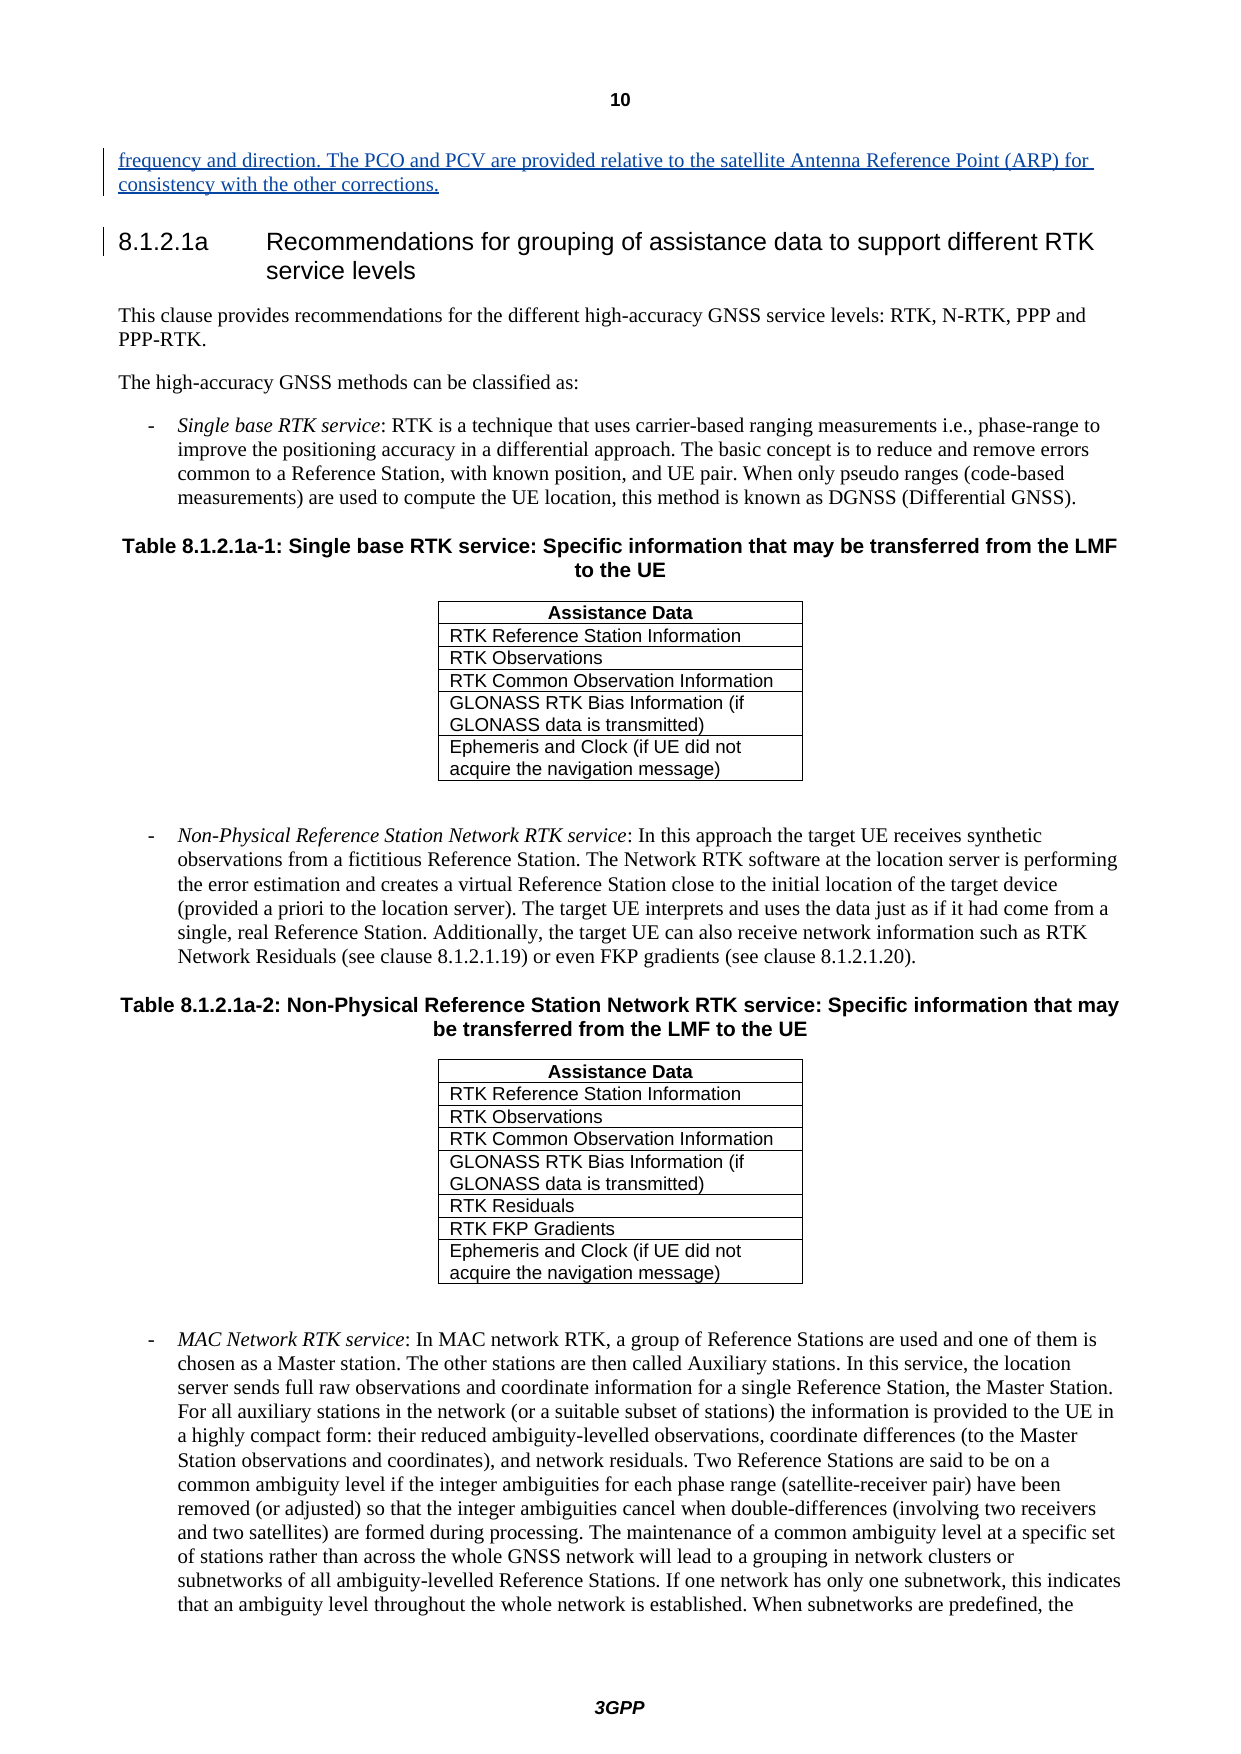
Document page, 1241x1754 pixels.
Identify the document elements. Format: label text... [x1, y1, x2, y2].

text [148, 1327, 1122, 1616]
text - Non-Physical Reference Station Network RTK service: In this approach the target UE receives synthetic observations from a fictitious Reference Station. The Network RTK software at the location server is performing the error estimation and creates a virtual Reference Station close to the initial location of the target device (provided a priori to the location server). The target UE interprets and uses the data just as if it had come from a single, real Reference Station. Additionally, the target UE can also receive network information such as RTK Network Residuals (see clause 8.1.2.1.19) or even FKP gradients (see clause 8.1.2.1.20). [148, 823, 1122, 968]
table_header Assistance Data [439, 602, 802, 623]
table_cell Ephemeris and Clock (if UE did not acquire the navigation message) [439, 736, 802, 779]
table_cell RTK Reference Station Information [439, 1083, 802, 1104]
table_cell GLONASS RTK Bias Information (if GLONASS data is transmitted) [439, 692, 802, 735]
table_cell RTK FKP Gradients [439, 1218, 802, 1239]
text - Single base RTK service: RTK is a technique that uses carrier-based ranging measurements i.e., phase-range to improve the positioning accuracy in a differential approach. The basic concept is to reduce and remove errors common to a Reference Station, with known position, and UE pair. When only pseudo ranges (code-based measurements) are used to compute the UE location, this method is known as DGNSS (Differential GNSS). [148, 413, 1122, 509]
table_cell RTK Observations [439, 647, 802, 668]
table_cell RTK Residuals [439, 1195, 802, 1217]
text The high-accuracy GNSS methods can be classified as: [118, 370, 1122, 394]
table_cell Ephemeris and Clock (if UE did not acquire the navigation message) [439, 1240, 802, 1283]
text Table 8.1.2.1a-1: Single base RTK service: Specific information that may be transferred from the LMF to the UE [118, 534, 1122, 582]
text Table 8.1.2.1a-2: Non-Physical Reference Station Network RTK service: Specific information that may be transferred from the LMF to the UE [118, 993, 1122, 1041]
table_cell RTK Common Observation Information [439, 670, 802, 691]
subtitle 8.1.2.1a Recommendations for grouping of assistance data to support different RTK service levels [118, 227, 1122, 284]
table_cell RTK Common Observation Information [439, 1128, 802, 1150]
table_header Assistance Data [439, 1060, 802, 1082]
table_cell RTK Observations [439, 1106, 802, 1127]
text This clause provides recommendations for the different high-accuracy GNSS service levels: RTK, N-RTK, PPP and PPP-RTK. [118, 303, 1122, 351]
table_cell RTK Reference Station Information [439, 624, 802, 646]
table_cell GLONASS RTK Bias Information (if GLONASS data is transmitted) [439, 1151, 802, 1194]
